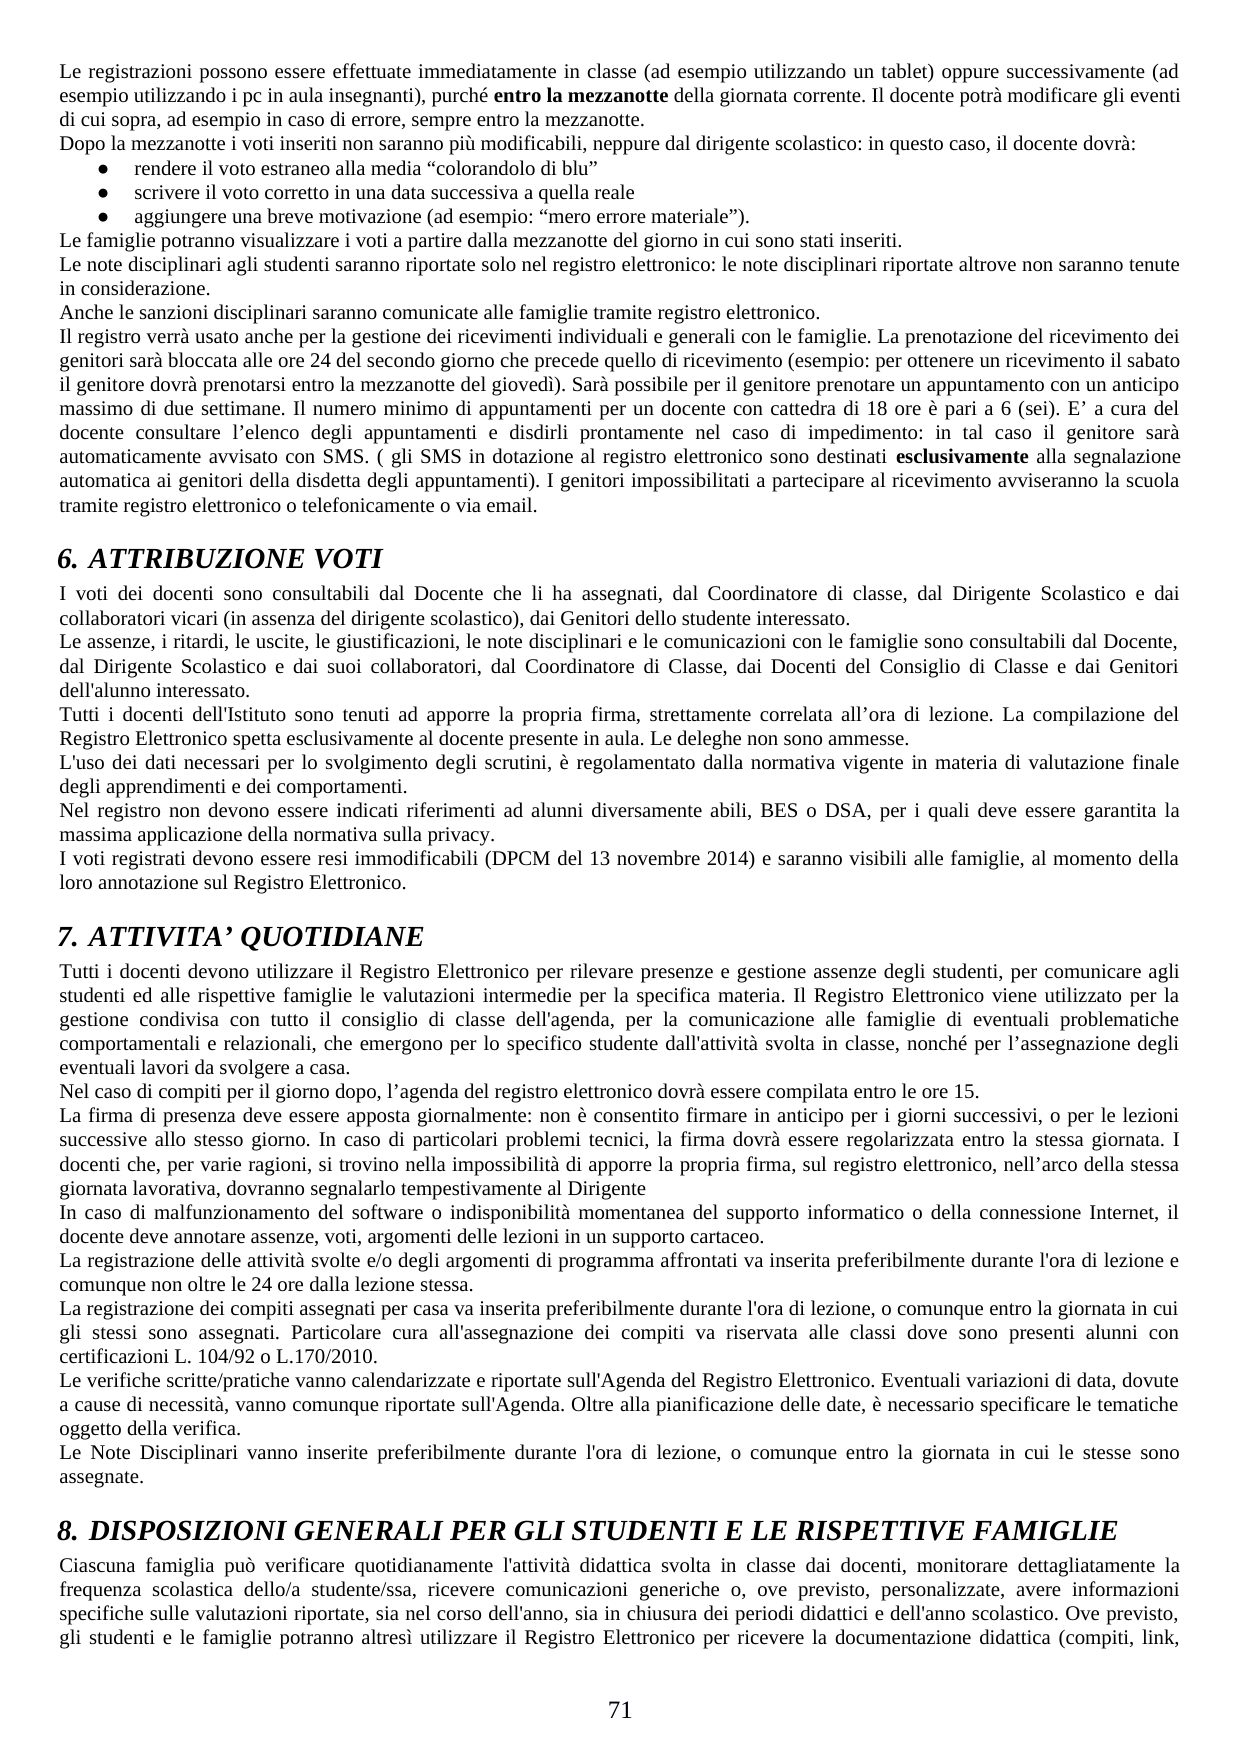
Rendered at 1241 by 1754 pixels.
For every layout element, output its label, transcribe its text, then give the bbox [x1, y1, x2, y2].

text Le verifiche scritte/pratiche vanno calendarizzate e riportate sull'Agenda del Registro Elettronico. Eventuali variazioni di data, dovute a cause di necessità, vanno comunque riportate sull'Agenda. Oltre alla pianificazione delle date, è necessario specificare le tematiche oggetto della verifica. [59, 1368, 1181, 1440]
text Le famiglie potranno visualizzare i voti a partire dalla mezzanotte del giorno in cui sono stati inseriti. [59, 228, 1181, 252]
text Le assenze, i ritardi, le uscite, le giustificazioni, le note disciplinari e le comunicazioni con le famiglie sono consultabili dal Docente, dal Dirigente Scolastico e dai suoi collaboratori, dal Coordinatore di Classe, dai Docenti del Consiglio di Classe e dai Genitori dell'alunno interessato. [59, 629, 1181, 702]
text Tutti i docenti dell'Istituto sono tenuti ad apporre la propria firma, strettamente correlata all’ora di lezione. La compilazione del Registro Elettronico spetta esclusivamente al docente presente in aula. Le deleghe non sono ammesse. [59, 702, 1181, 750]
text I voti dei docenti sono consultabili dal Docente che li ha assegnati, dal Coordinatore di classe, dal Dirigente Scolastico e dai collaboratori vicari (in assenza del dirigente scolastico), dai Genitori dello studente interessato. [59, 581, 1181, 629]
text Anche le sanzioni disciplinari saranno comunicate alle famiglie tramite registro elettronico. [59, 300, 1181, 324]
text Le Note Disciplinari vanno inserite preferibilmente durante l'ora di lezione, o comunque entro la giornata in cui le stesse sono assegnate. [59, 1440, 1181, 1488]
text La registrazione delle attività svolte e/o degli argomenti di programma affrontati va inserita preferibilmente durante l'ora di lezione e comunque non oltre le 24 ore dalla lezione stessa. [59, 1248, 1181, 1296]
subtitle DISPOSIZIONI GENERALI PER GLI STUDENTI E LE RISPETTIVE FAMIGLIE [57, 1513, 1181, 1547]
text Tutti i docenti devono utilizzare il Registro Elettronico per rilevare presenze e gestione assenze degli studenti, per comunicare agli studenti ed alle rispettive famiglie le valutazioni intermedie per la specifica materia. Il Registro Elettronico viene utilizzato per la gestione condivisa con tutto il consiglio di classe dell'agenda, per la comunicazione alle famiglie di eventuali problematiche comportamentali e relazionali, che emergono per lo specifico studente dall'attività svolta in classe, nonché per l’assegnazione degli eventuali lavori da svolgere a casa. [59, 959, 1181, 1079]
subtitle ATTRIBUZIONE VOTI [57, 542, 1181, 575]
text La firma di presenza deve essere apposta giornalmente: non è consentito firmare in anticipo per i giorni successivi, o per le lezioni successive allo stesso giorno. In caso di particolari problemi tecnici, la firma dovrà essere regolarizzata entro la stessa giornata. I docenti che, per varie ragioni, si trovino nella impossibilità di apporre la propria firma, sul registro elettronico, nell’arco della stessa giornata lavorativa, dovranno segnalarlo tempestivamente al Dirigente [59, 1103, 1181, 1199]
text Nel caso di compiti per il giorno dopo, l’agenda del registro elettronico dovrà essere compilata entro le ore 15. [59, 1079, 1181, 1103]
text Dopo la mezzanotte i voti inseriti non saranno più modificabili, neppure dal dirigente scolastico: in questo caso, il docente dovrà: [59, 131, 1181, 155]
text In caso di malfunzionamento del software o indisponibilità momentanea del supporto informatico o della connessione Internet, il docente deve annotare assenze, voti, argomenti delle lezioni in un supporto cartaceo. [59, 1199, 1181, 1248]
list rendere il voto estraneo alla media “colorandolo di blu” [97, 155, 1181, 179]
text I voti registrati devono essere resi immodificabili (DPCM del 13 novembre 2014) e saranno visibili alle famiglie, al momento della loro annotazione sul Registro Elettronico. [59, 846, 1181, 894]
text Il registro verrà usato anche per la gestione dei ricevimenti individuali e generali con le famiglie. La prenotazione del ricevimento dei genitori sarà bloccata alle ore 24 del secondo giorno che precede quello di ricevimento (esempio: per ottenere un ricevimento il sabato il genitore dovrà prenotarsi entro la mezzanotte del giovedì). Sarà possibile per il genitore prenotare un appuntamento con un anticipo massimo di due settimane. Il numero minimo di appuntamenti per un docente con cattedra di 18 ore è pari a 6 (sei). E’ a cura del docente consultare l’elenco degli appuntamenti e disdirli prontamente nel caso di impedimento: in tal caso il genitore sarà automaticamente avvisato con SMS. ( gli SMS in dotazione al registro elettronico sono destinati esclusivamente alla segnalazione automatica ai genitori della disdetta degli appuntamenti). I genitori impossibilitati a partecipare al ricevimento avviseranno la scuola tramite registro elettronico o telefonicamente o via email. [59, 324, 1181, 517]
text Le registrazioni possono essere effettuate immediatamente in classe (ad esempio utilizzando un tablet) oppure successivamente (ad esempio utilizzando i pc in aula insegnanti), purché entro la mezzanotte della giornata corrente. Il docente potrà modificare gli eventi di cui sopra, ad esempio in caso di errore, sempre entro la mezzanotte. [59, 59, 1181, 131]
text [59, 1553, 1181, 1649]
text La registrazione dei compiti assegnati per casa va inserita preferibilmente durante l'ora di lezione, o comunque entro la giornata in cui gli stessi sono assegnati. Particolare cura all'assegnazione dei compiti va riservata alle classi dove sono presenti alunni con certificazioni L. 104/92 o L.170/2010. [59, 1296, 1181, 1368]
list scrivere il voto corretto in una data successiva a quella reale [97, 179, 1181, 204]
text L'uso dei dati necessari per lo svolgimento degli scrutini, è regolamentato dalla normativa vigente in materia di valutazione finale degli apprendimenti e dei comportamenti. [59, 750, 1181, 798]
text Nel registro non devono essere indicati riferimenti ad alunni diversamente abili, BES o DSA, per i quali deve essere garantita la massima applicazione della normativa sulla privacy. [59, 798, 1181, 846]
subtitle ATTIVITA’ QUOTIDIANE [57, 919, 1181, 953]
list aggiungere una breve motivazione (ad esempio: “mero errore materiale”). [97, 204, 1181, 228]
text Le note disciplinari agli studenti saranno riportate solo nel registro elettronico: le note disciplinari riportate altrove non saranno tenute in considerazione. [59, 252, 1181, 300]
